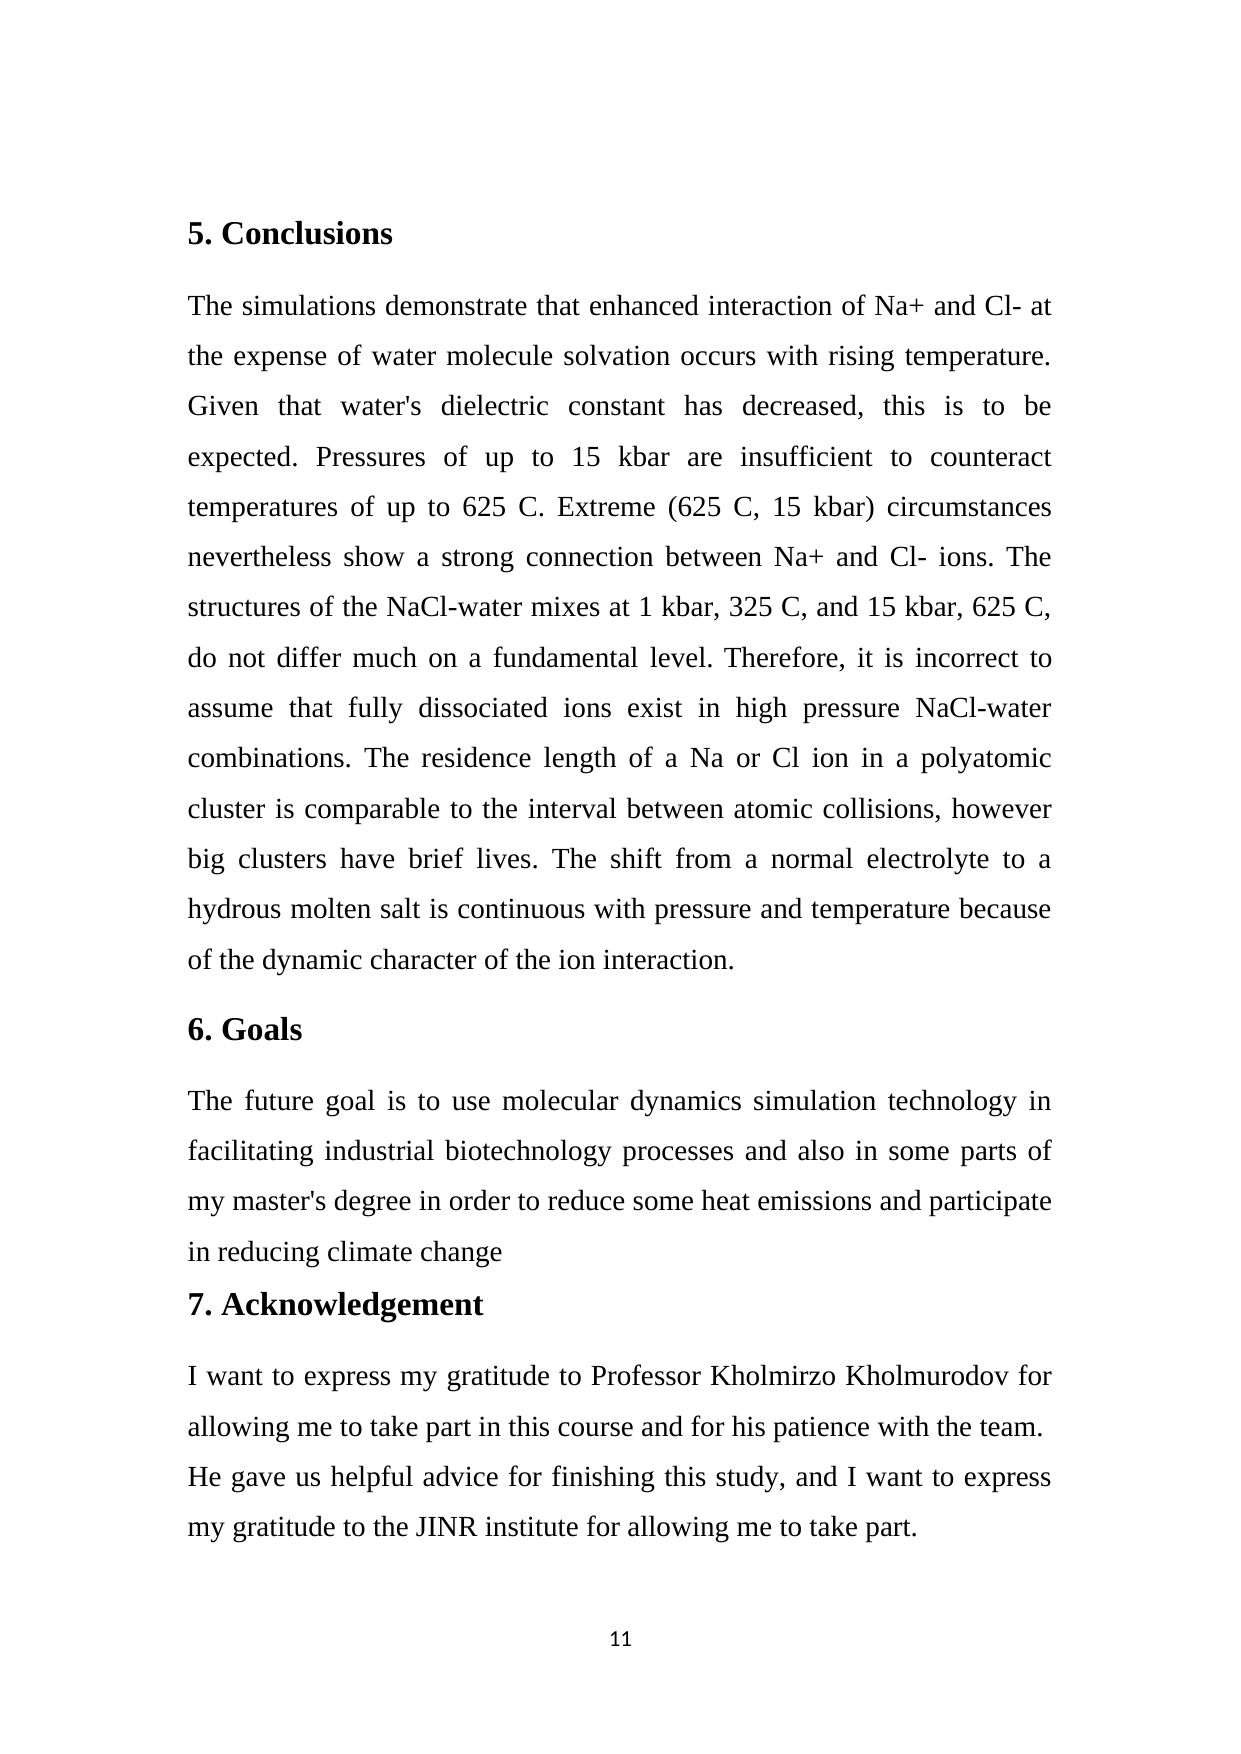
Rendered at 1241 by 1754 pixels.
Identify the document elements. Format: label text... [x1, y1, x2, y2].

text 7. Acknowledgement [187, 1284, 1053, 1322]
text The future goal is to use molecular dynamics simulation technology in facilitating industrial biotechnology processes and also in some parts of my master's degree in order to reduce some heat emissions and participate in reducing climate change [187, 1083, 1053, 1267]
text The simulations demonstrate that enhanced interaction of Na+ and Cl- at the expense of water molecule solvation occurs with rising temperature. Given that water's dielectric constant has decreased, this is to be expected. Pressures of up to 15 kbar are insufficient to counteract temperatures of up to 625 C. Extreme (625 C, 15 kbar) circumstances nevertheless show a strong connection between Na+ and Cl- ions. The structures of the NaCl-water mixes at 1 kbar, 325 C, and 15 kbar, 625 C, do not differ much on a fundamental level. Therefore, it is incorrect to assume that fully dissociated ions exist in high pressure NaCl-water combinations. The residence length of a Na or Cl ion in a polyatomic cluster is comparable to the interval between atomic collisions, however big clusters have brief lives. The shift from a normal electrolyte to a hydrous molten salt is continuous with pressure and temperature because of the dynamic character of the ion interaction. [187, 288, 1053, 975]
text I want to express my gratitude to Professor Kholmirzo Kholmurodov for allowing me to take part in this course and for his patience with the team. [187, 1358, 1053, 1442]
text 6. Goals [187, 1009, 1053, 1047]
text He gave us helpful advice for finishing this study, and I want to express my gratitude to the JINR institute for allowing me to take part. [187, 1459, 1053, 1543]
text 5. Conclusions [187, 213, 1053, 252]
